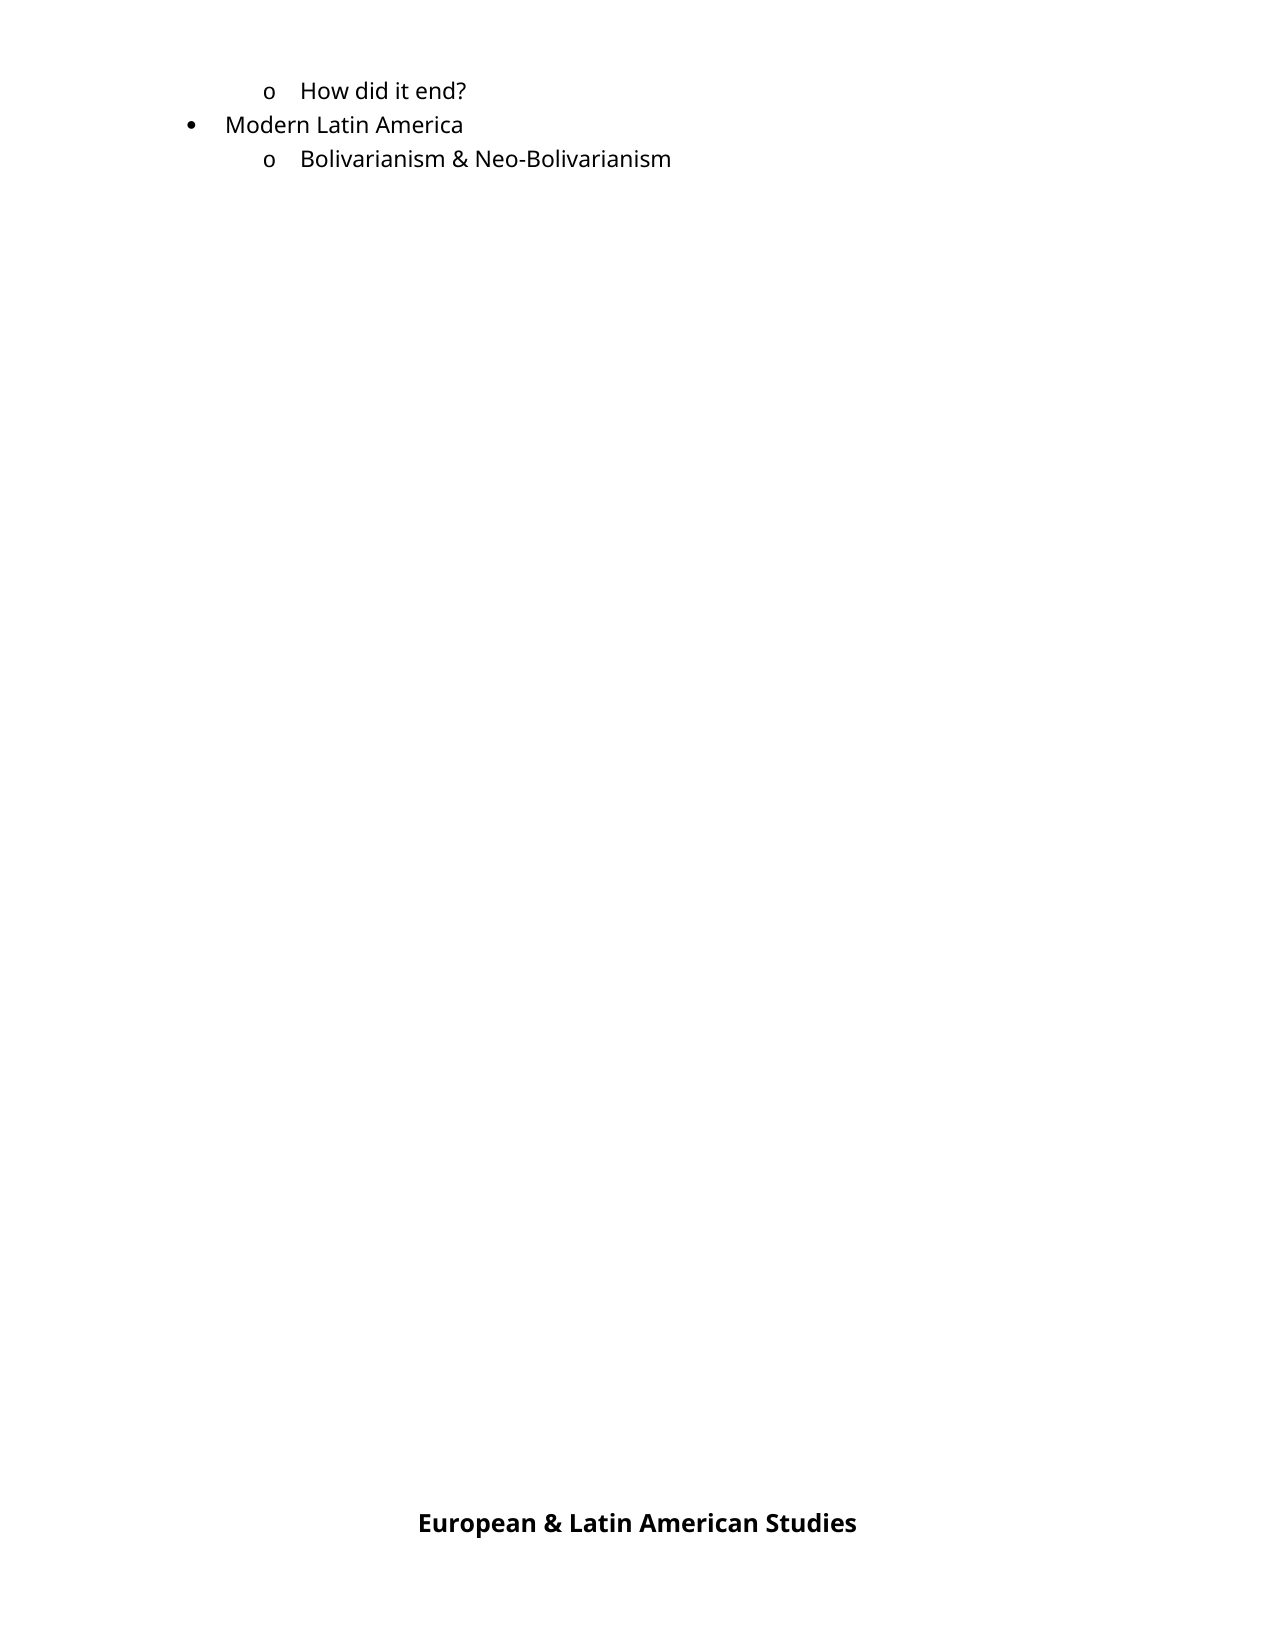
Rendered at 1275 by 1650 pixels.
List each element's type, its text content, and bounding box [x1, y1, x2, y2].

list How did it end? [262, 75, 1125, 106]
text European & Latin American Studies [150, 1506, 1125, 1540]
list Bolivarianism & Neo-Bolivarianism [262, 143, 1125, 174]
list Modern Latin America [187, 109, 1125, 140]
